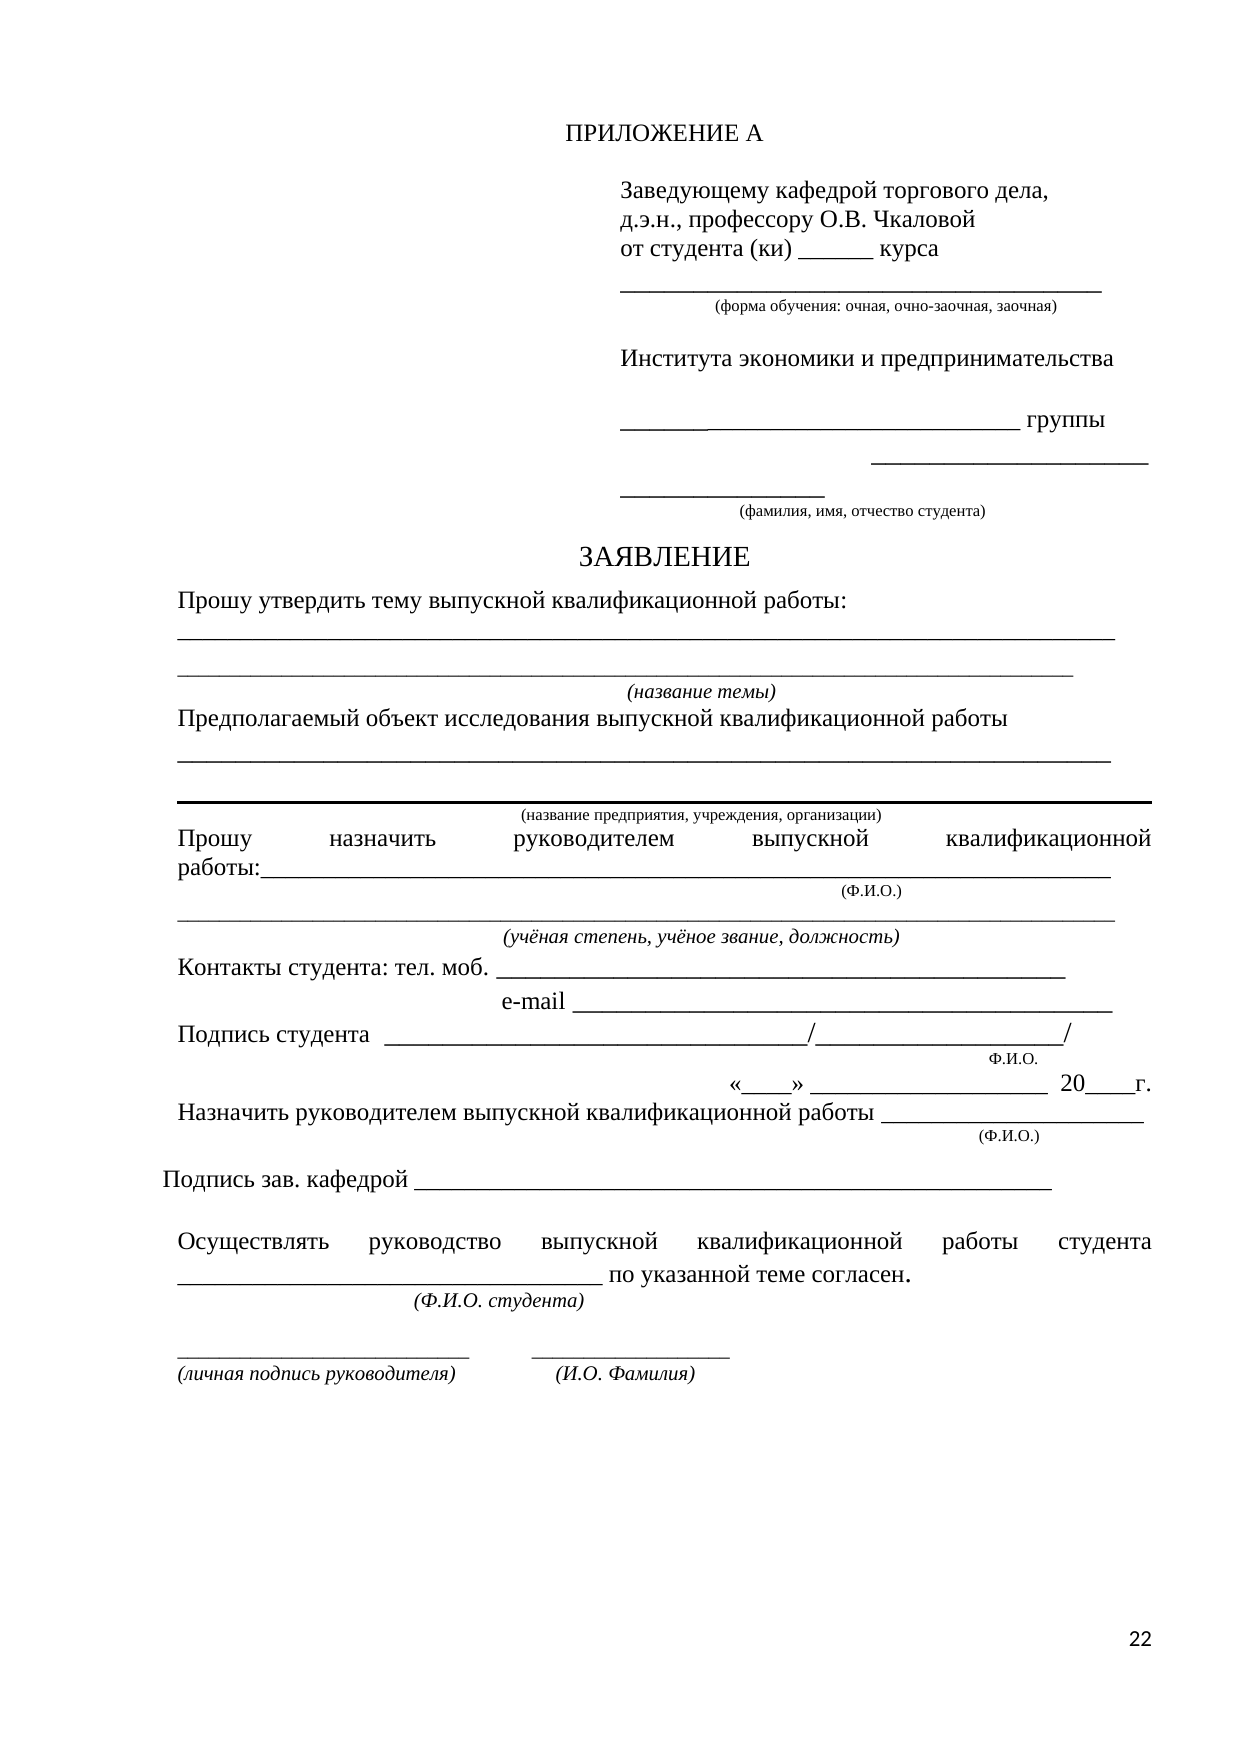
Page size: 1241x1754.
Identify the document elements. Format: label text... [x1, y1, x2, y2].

text от студента (ки) ______ курса [620, 233, 1152, 262]
text Института экономики и предпринимательства [620, 343, 1152, 372]
text _________________________________ [620, 262, 1152, 295]
text Подпись студента _____________________________/_________________/ [177, 1015, 1152, 1049]
text _________________________________ [620, 434, 1152, 501]
text Прошу назначить руководителем выпускной квалификационной работы:____________________________________________________________________ [177, 823, 1152, 881]
text ЗАЯВЛЕНИЕ [177, 539, 1152, 573]
text (Ф.И.О.) [177, 881, 1152, 900]
text _______________________________ группы [620, 372, 1152, 434]
text «____» ___________________ 20____г. [177, 1068, 1152, 1097]
text д.э.н., профессору О.В. Чкаловой [620, 204, 1152, 233]
text (название предприятия, учреждения, организации) [177, 804, 1152, 823]
text (личная подпись руководителя) (И.О. Фамилия) [177, 1361, 1152, 1385]
text (учёная степень, учёное звание, должность) [177, 924, 1152, 948]
text Предполагаемый объект исследования выпускной квалификационной работы ________________________________________________________________ [177, 703, 1152, 766]
text Заведующему кафедрой торгового дела, [620, 176, 1152, 204]
text (фамилия, имя, отчество студента) [502, 501, 1152, 520]
text (название темы) [177, 679, 1152, 703]
text (Ф.И.О. студента) [177, 1288, 1152, 1312]
text e-mail _____________________________________ [177, 982, 1152, 1015]
text ПРИЛОЖЕНИЕ А [177, 118, 1152, 147]
text __________________________________________________________________________________________ [177, 900, 1152, 924]
text (Ф.И.О.) [177, 1126, 1152, 1145]
text Контакты студента: тел. моб. _______________________________________ [177, 948, 1152, 982]
text ____________________________ ___________________ [177, 1337, 1152, 1361]
text (форма обучения: очная, очно-заочная, заочная) [620, 295, 1152, 314]
text ______________________________________________________________________________________ [177, 655, 1152, 679]
text Прошу утвердить тему выпускной квалификационной работы: ___________________________________________________________________________ [177, 585, 1152, 643]
text Назначить руководителем выпускной квалификационной работы _____________________ [177, 1097, 1152, 1126]
text Ф.И.О. [177, 1049, 1152, 1068]
text Подпись зав. кафедрой ___________________________________________________ [162, 1164, 1152, 1193]
text Осуществлять руководство выпускной квалификационной работы студента __________________________________ по указанной теме согласен. [177, 1226, 1152, 1288]
